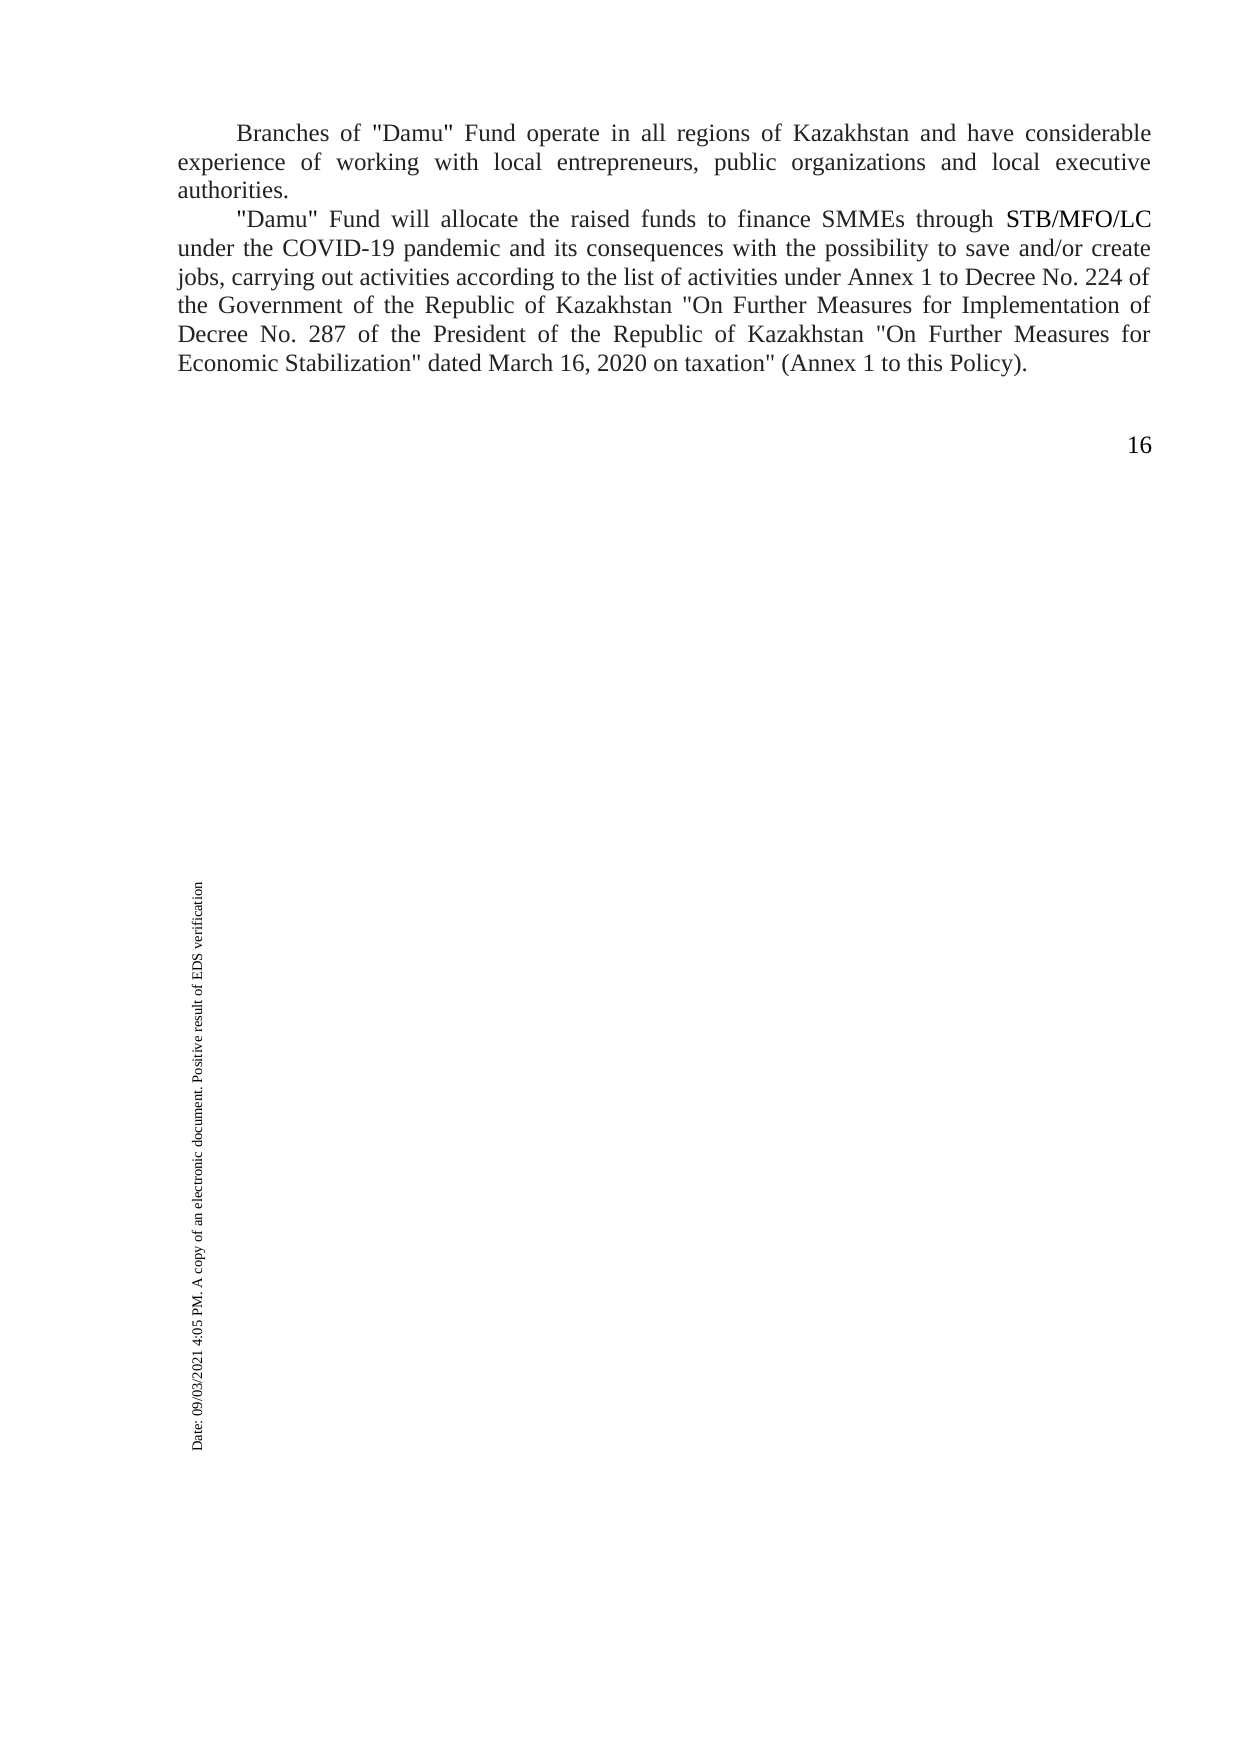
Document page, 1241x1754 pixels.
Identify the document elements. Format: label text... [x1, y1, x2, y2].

text Branches of "Damu" Fund operate in all regions of Kazakhstan and have considerable experience of working with local entrepreneurs, public organizations and local executive authorities. [177, 118, 1152, 204]
text "Damu" Fund will allocate the raised funds to finance SMMEs through STB/MFO/LC under the COVID-19 pandemic and its consequences with the possibility to save and/or create jobs, carrying out activities according to the list of activities under Annex 1 to Decree No. 224 of the Government of the Republic of Kazakhstan "On Further Measures for Implementation of Decree No. 287 of the President of the Republic of Kazakhstan "On Further Measures for Economic Stabilization" dated March 16, 2020 on taxation" (Annex 1 to this Policy). [177, 204, 1152, 377]
